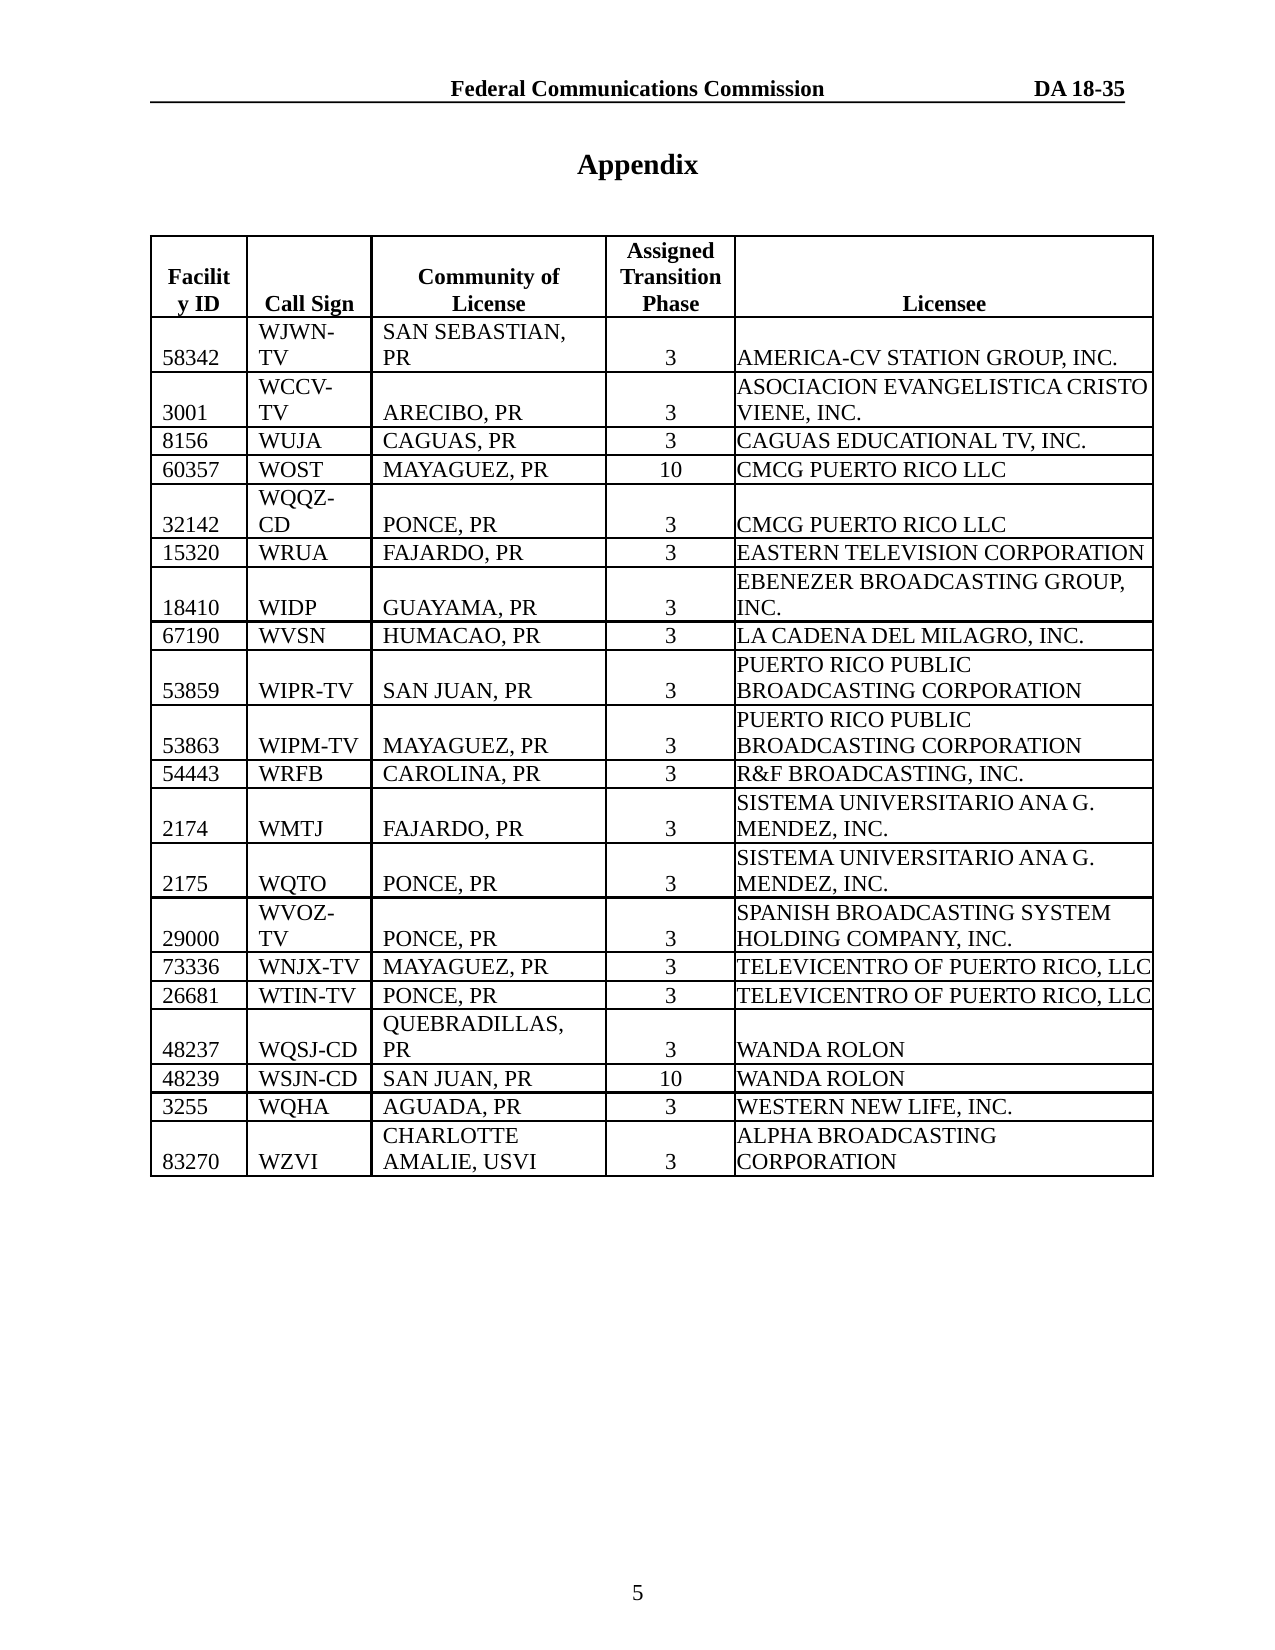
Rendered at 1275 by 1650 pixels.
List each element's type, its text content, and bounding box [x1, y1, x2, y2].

table_cell 3 [607, 844, 734, 896]
table_cell WQSJ-CD [248, 1010, 370, 1063]
table_header Facility ID [152, 237, 246, 316]
table_cell SAN JUAN, PR [373, 651, 605, 704]
table_cell FAJARDO, PR [373, 539, 605, 566]
table_cell 58342 [152, 318, 246, 371]
table_cell AGUADA, PR [373, 1094, 605, 1120]
table_cell 3255 [152, 1094, 246, 1120]
table_cell 3 [607, 485, 734, 537]
table_cell 10 [607, 456, 734, 482]
table_cell WANDA ROLON [736, 1010, 1152, 1063]
table_cell PONCE, PR [373, 844, 605, 896]
table_header Licensee [736, 237, 1152, 316]
table_cell WRFB [248, 761, 370, 787]
table_cell MAYAGUEZ, PR [373, 706, 605, 758]
table_cell 3 [607, 373, 734, 426]
table_cell WZVI [248, 1122, 370, 1174]
table_header Assigned Transition Phase [607, 237, 734, 316]
table_cell 29000 [152, 899, 246, 951]
table_cell MAYAGUEZ, PR [373, 456, 605, 482]
table_cell 73336 [152, 953, 246, 980]
table_cell 3001 [152, 373, 246, 426]
table_cell WJWN-TV [248, 318, 370, 371]
table_cell PONCE, PR [373, 485, 605, 537]
table_cell 3 [607, 1010, 734, 1063]
table_cell 67190 [152, 623, 246, 649]
table_cell CMCG PUERTO RICO LLC [736, 485, 1152, 537]
table_cell WMTJ [248, 789, 370, 842]
table_cell 54443 [152, 761, 246, 787]
table_cell 3 [607, 428, 734, 454]
table_cell ASOCIACION EVANGELISTICA CRISTO VIENE, INC. [736, 373, 1152, 426]
table_cell QUEBRADILLAS, PR [373, 1010, 605, 1063]
table_cell PONCE, PR [373, 899, 605, 951]
table_cell 3 [607, 1122, 734, 1174]
table_cell R&F BROADCASTING, INC. [736, 761, 1152, 787]
table_cell HUMACAO, PR [373, 623, 605, 649]
table_cell 3 [607, 318, 734, 371]
table_cell CMCG PUERTO RICO LLC [736, 456, 1152, 482]
table_cell PUERTO RICO PUBLIC BROADCASTING CORPORATION [736, 651, 1152, 704]
table_cell WIPM-TV [248, 706, 370, 758]
table_cell SAN SEBASTIAN, PR [373, 318, 605, 371]
table_cell 60357 [152, 456, 246, 482]
table_cell WUJA [248, 428, 370, 454]
table_cell CAGUAS EDUCATIONAL TV, INC. [736, 428, 1152, 454]
table_cell WANDA ROLON [736, 1065, 1152, 1091]
table_cell 3 [607, 953, 734, 980]
table_cell WCCV-TV [248, 373, 370, 426]
table_cell ARECIBO, PR [373, 373, 605, 426]
table_cell 3 [607, 1094, 734, 1120]
table_cell PONCE, PR [373, 982, 605, 1008]
table_cell FAJARDO, PR [373, 789, 605, 842]
table_cell 2174 [152, 789, 246, 842]
table_cell WQHA [248, 1094, 370, 1120]
table_cell 18410 [152, 568, 246, 620]
table_cell WTIN-TV [248, 982, 370, 1008]
table_cell 8156 [152, 428, 246, 454]
table_cell 3 [607, 982, 734, 1008]
table_cell SAN JUAN, PR [373, 1065, 605, 1091]
table_cell SISTEMA UNIVERSITARIO ANA G. MENDEZ, INC. [736, 789, 1152, 842]
table_cell SPANISH BROADCASTING SYSTEM HOLDING COMPANY, INC. [736, 899, 1152, 951]
table_cell 3 [607, 568, 734, 620]
table_cell 26681 [152, 982, 246, 1008]
table_cell WVOZ-TV [248, 899, 370, 951]
table_cell 53863 [152, 706, 246, 758]
table_cell 10 [607, 1065, 734, 1091]
table_cell WQQZ-CD [248, 485, 370, 537]
table_cell WESTERN NEW LIFE, INC. [736, 1094, 1152, 1120]
table_cell ALPHA BROADCASTING CORPORATION [736, 1122, 1152, 1174]
table_cell 48237 [152, 1010, 246, 1063]
table_cell 3 [607, 899, 734, 951]
table_cell TELEVICENTRO OF PUERTO RICO, LLC [736, 953, 1152, 980]
table_cell MAYAGUEZ, PR [373, 953, 605, 980]
table_header Call Sign [248, 237, 370, 316]
table_cell 3 [607, 706, 734, 758]
table_cell WNJX-TV [248, 953, 370, 980]
table_cell EBENEZER BROADCASTING GROUP, INC. [736, 568, 1152, 620]
text Appendix [150, 147, 1125, 181]
table_cell 2175 [152, 844, 246, 896]
table_cell WSJN-CD [248, 1065, 370, 1091]
table_cell 32142 [152, 485, 246, 537]
table_cell 48239 [152, 1065, 246, 1091]
table_cell 3 [607, 539, 734, 566]
table_cell AMERICA-CV STATION GROUP, INC. [736, 318, 1152, 371]
table_cell CHARLOTTE AMALIE, USVI [373, 1122, 605, 1174]
table_cell PUERTO RICO PUBLIC BROADCASTING CORPORATION [736, 706, 1152, 758]
table_cell CAGUAS, PR [373, 428, 605, 454]
table_cell LA CADENA DEL MILAGRO, INC. [736, 623, 1152, 649]
table_cell 83270 [152, 1122, 246, 1174]
table_cell 3 [607, 651, 734, 704]
table_cell GUAYAMA, PR [373, 568, 605, 620]
table_cell WIPR-TV [248, 651, 370, 704]
table_cell WRUA [248, 539, 370, 566]
table_cell EASTERN TELEVISION CORPORATION [736, 539, 1152, 566]
table_cell WOST [248, 456, 370, 482]
table_cell TELEVICENTRO OF PUERTO RICO, LLC [736, 982, 1152, 1008]
table_cell CAROLINA, PR [373, 761, 605, 787]
table_cell WIDP [248, 568, 370, 620]
table_cell 3 [607, 789, 734, 842]
table_cell 3 [607, 761, 734, 787]
table_cell 15320 [152, 539, 246, 566]
table_cell WQTO [248, 844, 370, 896]
table_cell WVSN [248, 623, 370, 649]
table_header Community of License [373, 237, 605, 316]
table_cell SISTEMA UNIVERSITARIO ANA G. MENDEZ, INC. [736, 844, 1152, 896]
table_cell 3 [607, 623, 734, 649]
table_cell 53859 [152, 651, 246, 704]
